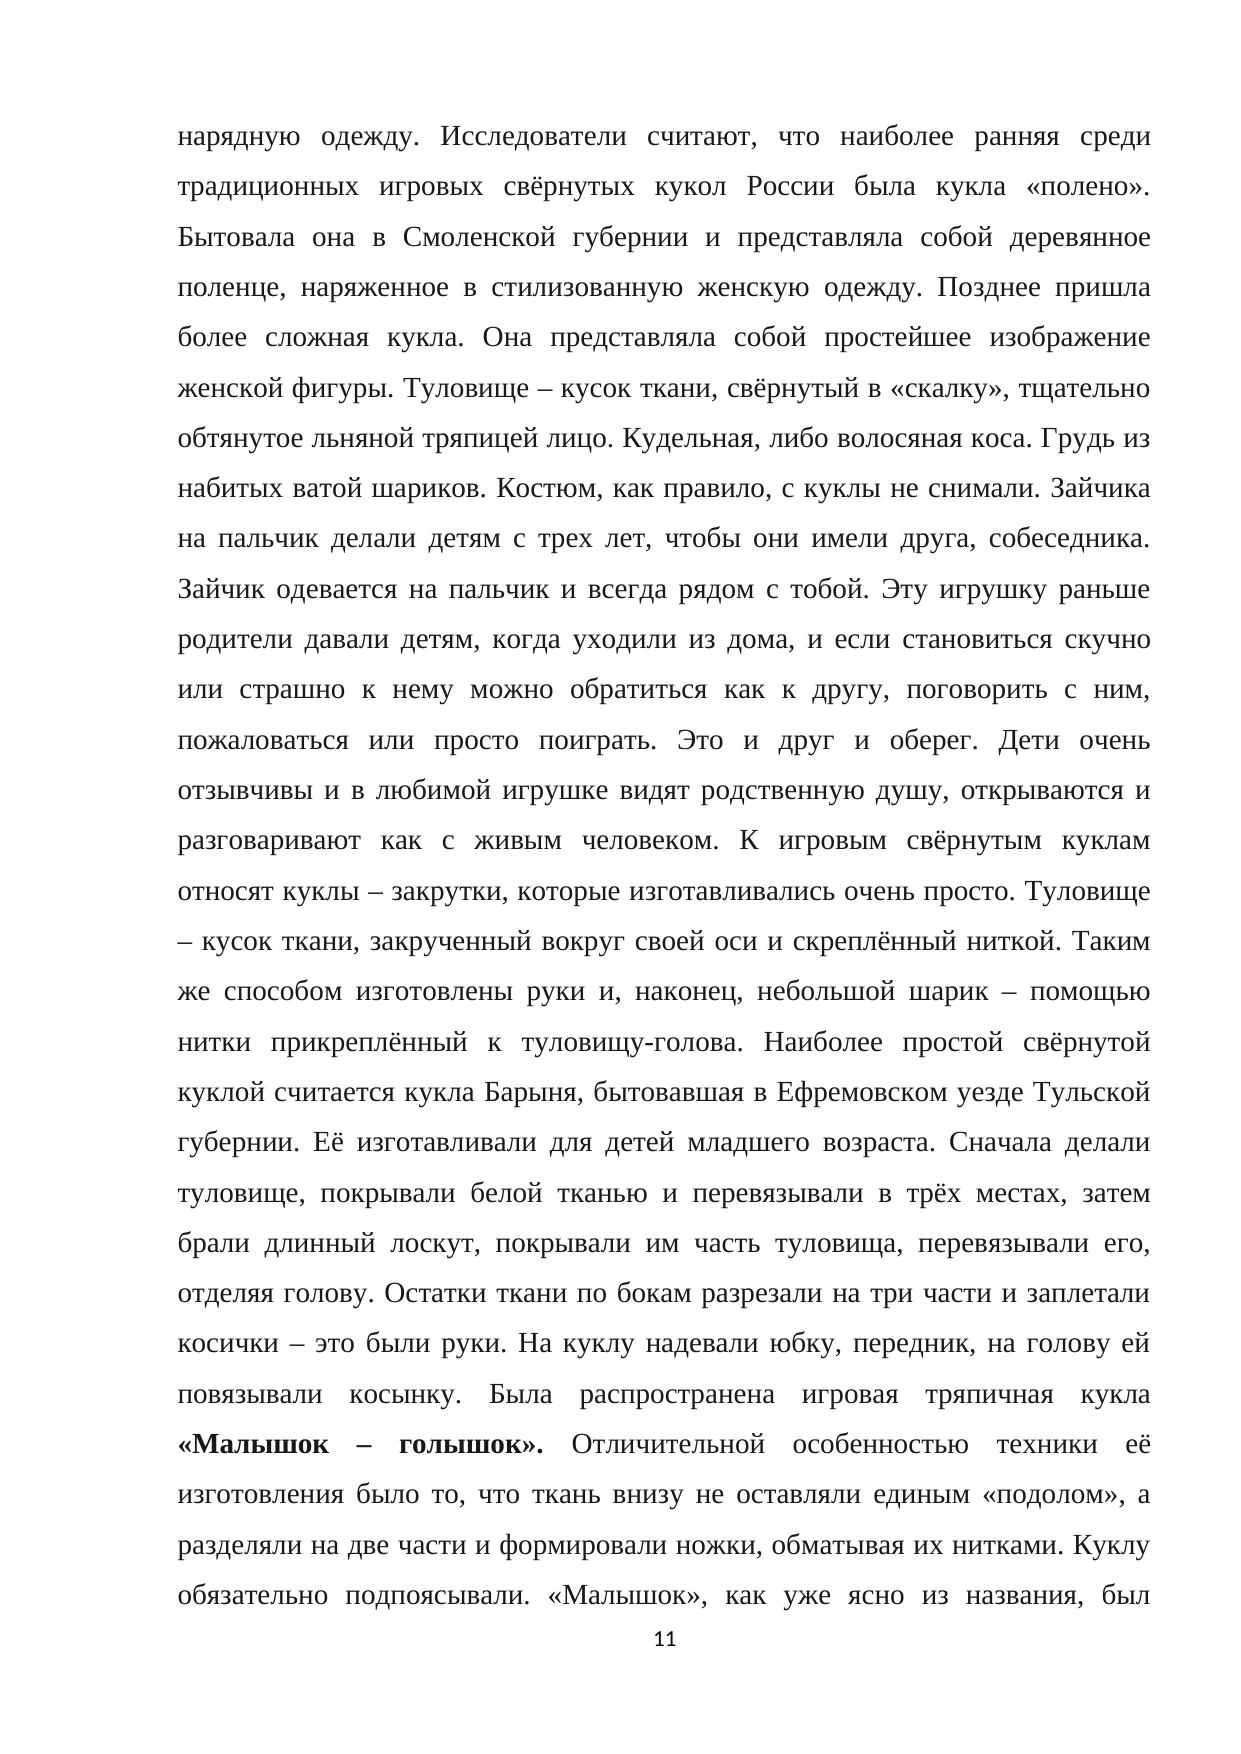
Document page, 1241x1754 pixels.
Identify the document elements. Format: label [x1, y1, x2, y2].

text [177, 118, 1152, 1611]
